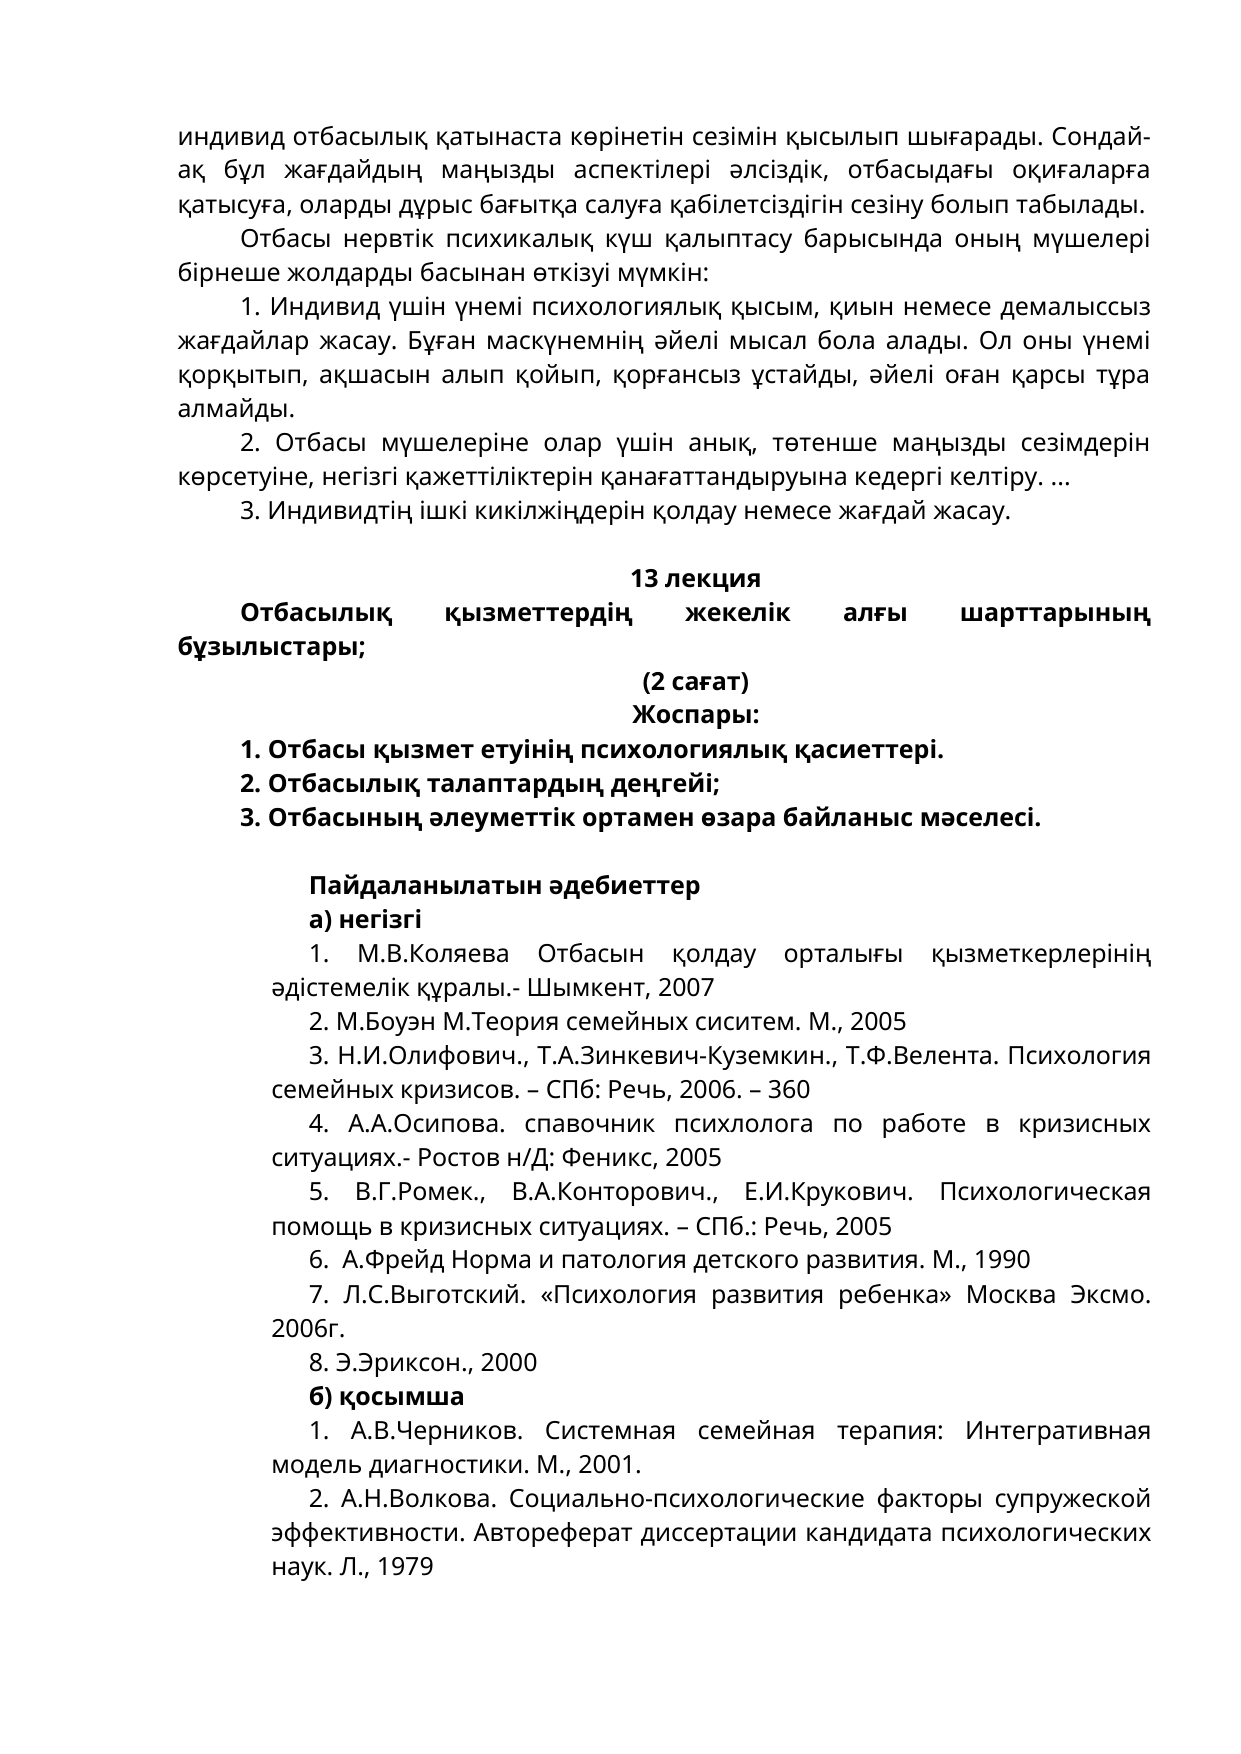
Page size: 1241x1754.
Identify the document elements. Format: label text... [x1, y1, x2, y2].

text 4. А.А.Осипова. спавочник психлолога по работе в кризисных ситуациях.- Ростов н/Д: Феникс, 2005 [271, 1106, 1152, 1174]
text 6. А.Фрейд Норма и патология детского развития. М., 1990 [271, 1242, 1152, 1276]
text 5. В.Г.Ромек., В.А.Конторович., Е.И.Крукович. Психологическая помощь в кризисных ситуациях. – СПб.: Речь, 2005 [271, 1174, 1152, 1242]
text 2. Отбасылық талаптардың деңгейі; [177, 765, 1152, 799]
text Отбасылық қызметтердің жекелік алғы шарттарының бұзылыстары; [177, 595, 1152, 663]
text 3. Отбасының әлеуметтік ортамен өзара байланыс мәселесі. [177, 799, 1152, 833]
text 2. А.Н.Волкова. Социально-психологические факторы супружеской эффективности. Автореферат диссертации кандидата психологических наук. Л., 1979 [271, 1481, 1152, 1583]
text 1. Отбасы қызмет етуінің психологиялық қасиеттері. [177, 731, 1152, 765]
text 8. Э.Эриксон., 2000 [271, 1344, 1152, 1378]
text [177, 118, 1152, 220]
text б) қосымша [271, 1378, 1152, 1412]
text 2. М.Боуэн М.Теория семейных сиситем. М., 2005 [271, 1004, 1152, 1038]
text 1. Индивид үшін үнемі психологиялық қысым, қиын немесе демалыссыз жағдайлар жасау. Бұған маскүнемнің әйелі мысал бола алады. Ол оны үнемі қорқытып, ақшасын алып қойып, қорғансыз ұстайды, әйелі оған қарсы тұра алмайды. [177, 288, 1152, 425]
text 2. Отбасы мүшелеріне олар үшін анық, төтенше маңызды сезімдерін көрсетуіне, негізгі қажеттіліктерін қанағаттандыруына кедергі келтіру. ... [177, 425, 1152, 493]
text 1. М.В.Коляева Отбасын қолдау орталығы қызметкерлерінің әдістемелік құралы.- Шымкент, 2007 [271, 936, 1152, 1004]
text Отбасы нервтік психикалық күш қалыптасу барысында оның мүшелері бірнеше жолдарды басынан өткізуі мүмкін: [177, 220, 1152, 288]
text (2 сағат) [177, 663, 1152, 697]
text Жоспары: [177, 697, 1152, 731]
text 3. Индивидтің ішкі кикілжіңдерін қолдау немесе жағдай жасау. [177, 493, 1152, 527]
text 7. Л.С.Выготский. «Психология развития ребенка» Москва Эксмо. 2006г. [271, 1276, 1152, 1344]
text 3. Н.И.Олифович., Т.А.Зинкевич-Куземкин., Т.Ф.Велента. Психология семейных кризисов. – СПб: Речь, 2006. – 360 [271, 1038, 1152, 1106]
text 1. А.В.Черников. Системная семейная терапия: Интегративная модель диагностики. М., 2001. [271, 1412, 1152, 1481]
text а) негізгі [271, 902, 1152, 936]
text Пайдаланылатын әдебиеттер [271, 867, 1152, 902]
text 13 лекция [177, 561, 1152, 595]
